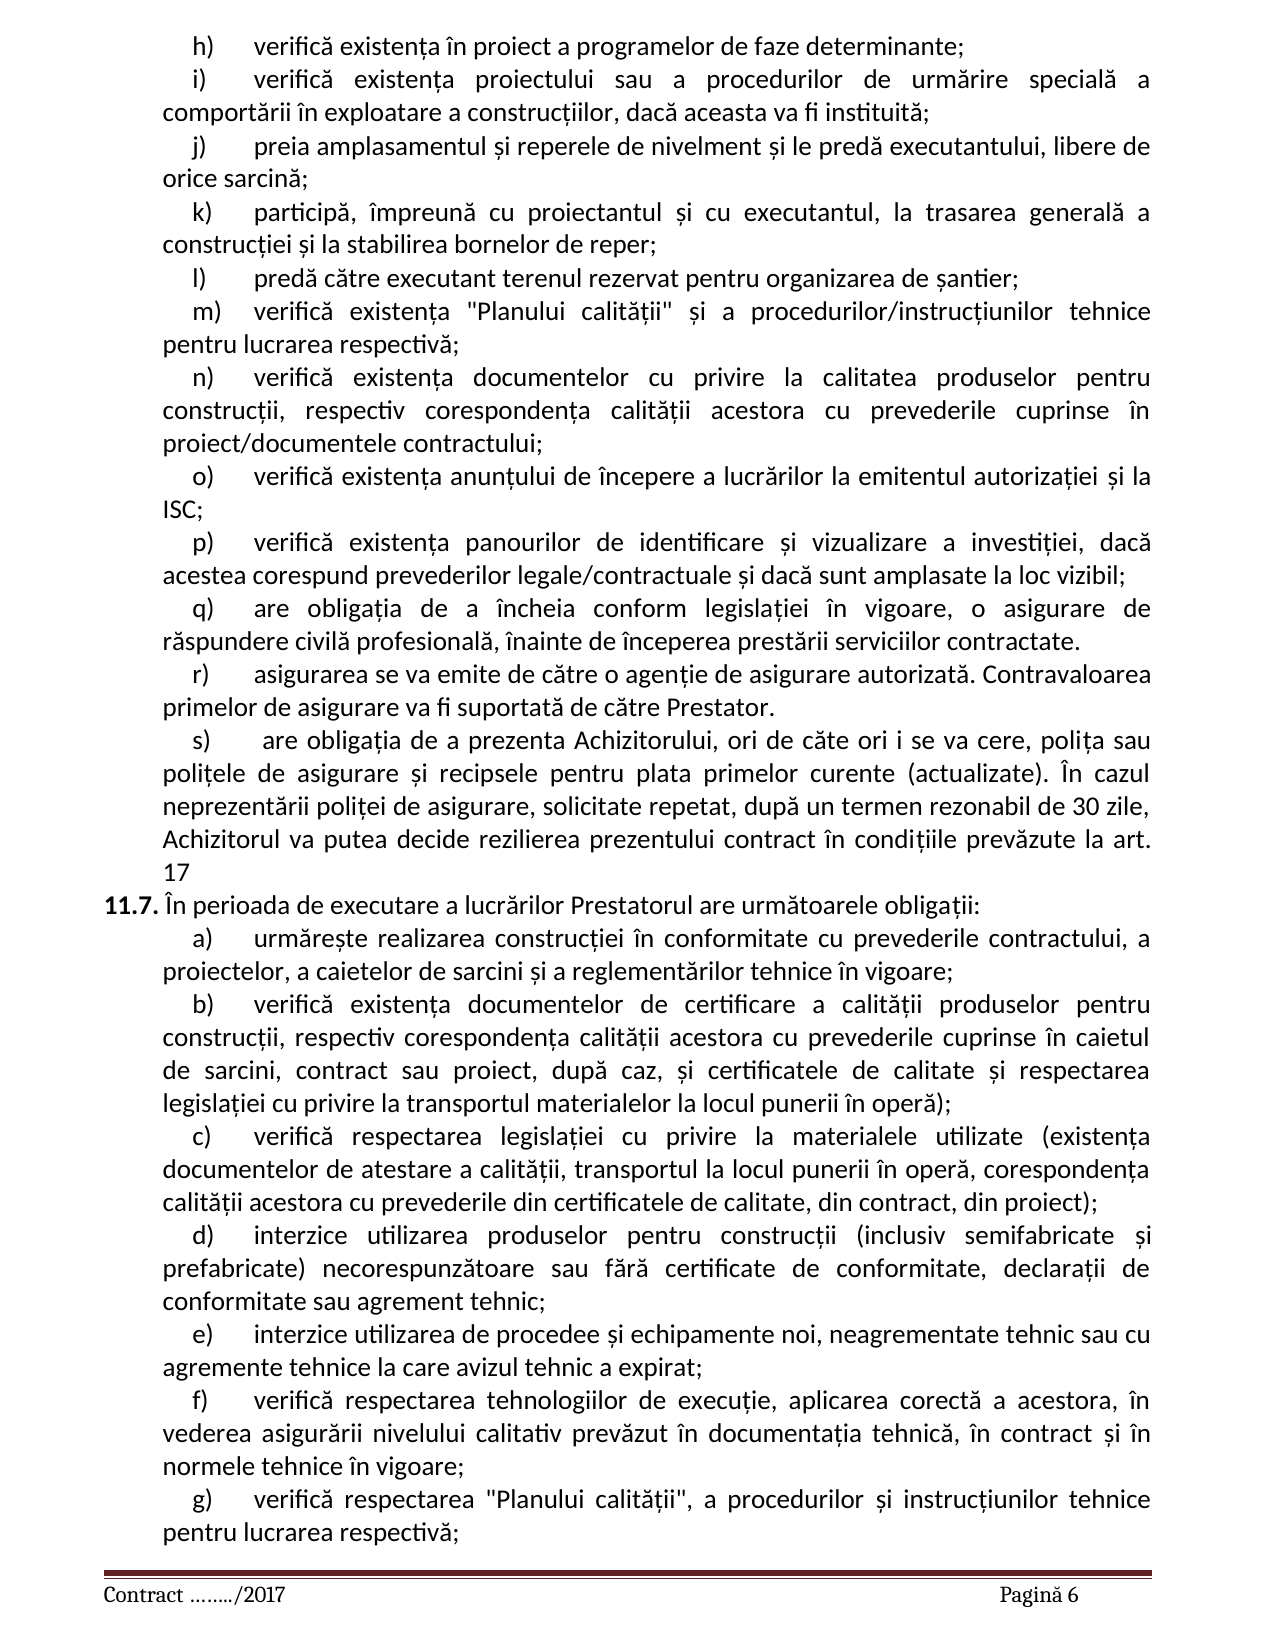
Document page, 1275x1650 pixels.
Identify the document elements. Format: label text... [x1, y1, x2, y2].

list interzice utilizarea de procedee şi echipamente noi, neagrementate tehnic sau cu agremente tehnice la care avizul tehnic a expirat; [162, 1317, 1152, 1383]
list predă către executant terenul rezervat pentru organizarea de şantier; [162, 261, 1152, 294]
list verifică existenţa panourilor de identificare şi vizualizare a investiţiei, dacă acestea corespund prevederilor legale/contractuale şi dacă sunt amplasate la loc vizibil; [162, 525, 1152, 591]
text 11.7. În perioada de executare a lucrărilor Prestatorul are următoarele obligații: [103, 888, 1152, 921]
list verifică existenţa în proiect a programelor de faze determinante; [162, 29, 1152, 63]
list participă, împreună cu proiectantul şi cu executantul, la trasarea generală a construcţiei şi la stabilirea bornelor de reper; [162, 195, 1152, 261]
list verifică existenţa anunţului de începere a lucrărilor la emitentul autorizaţiei şi la ISC; [162, 459, 1152, 525]
list asigurarea se va emite de către o agenție de asigurare autorizată. Contravaloarea primelor de asigurare va fi suportată de către Prestator. [162, 657, 1152, 723]
list preia amplasamentul şi reperele de nivelment şi le predă executantului, libere de orice sarcină; [162, 129, 1152, 195]
list urmăreşte realizarea construcţiei în conformitate cu prevederile contractului, a proiectelor, a caietelor de sarcini şi a reglementărilor tehnice în vigoare; [162, 921, 1152, 987]
list verifică existenţa documentelor de certificare a calităţii produselor pentru construcţii, respectiv corespondenţa calităţii acestora cu prevederile cuprinse în caietul de sarcini, contract sau proiect, după caz, și certificatele de calitate și respectarea legislaţiei cu privire la transportul materialelor la locul punerii în operă); [162, 987, 1152, 1119]
list verifică respectarea "Planului calităţii", a procedurilor şi instrucţiunilor tehnice pentru lucrarea respectivă; [162, 1482, 1152, 1548]
list verifică existenţa documentelor cu privire la calitatea produselor pentru construcţii, respectiv corespondenţa calităţii acestora cu prevederile cuprinse în proiect/documentele contractului; [162, 360, 1152, 459]
list interzice utilizarea produselor pentru construcţii (inclusiv semifabricate şi prefabricate) necorespunzătoare sau fără certificate de conformitate, declaraţii de conformitate sau agrement tehnic; [162, 1218, 1152, 1317]
list verifică respectarea tehnologiilor de execuţie, aplicarea corectă a acestora, în vederea asigurării nivelului calitativ prevăzut în documentaţia tehnică, în contract şi în normele tehnice în vigoare; [162, 1383, 1152, 1482]
list verifică respectarea legislaţiei cu privire la materialele utilizate (existenţa documentelor de atestare a calităţii, transportul la locul punerii în operă, corespondenţa calităţii acestora cu prevederile din certificatele de calitate, din contract, din proiect); [162, 1119, 1152, 1218]
list are obligaţia de a încheia conform legislației în vigoare, o asigurare de răspundere civilă profesională, înainte de începerea prestării serviciilor contractate. [162, 591, 1152, 657]
list are obligația de a prezenta Achizitorului, ori de căte ori i se va cere, polița sau polițele de asigurare și recipsele pentru plata primelor curente (actualizate). În cazul neprezentării poliței de asigurare, solicitate repetat, după un termen rezonabil de 30 zile, Achizitorul va putea decide rezilierea prezentului contract în condițiile prevăzute la art. 17 [162, 723, 1152, 888]
list verifică existenţa "Planului calităţii" şi a procedurilor/instrucţiunilor tehnice pentru lucrarea respectivă; [162, 294, 1152, 360]
list verifică existenţa proiectului sau a procedurilor de urmărire specială a comportării în exploatare a construcţiilor, dacă aceasta va fi instituită; [162, 63, 1152, 129]
